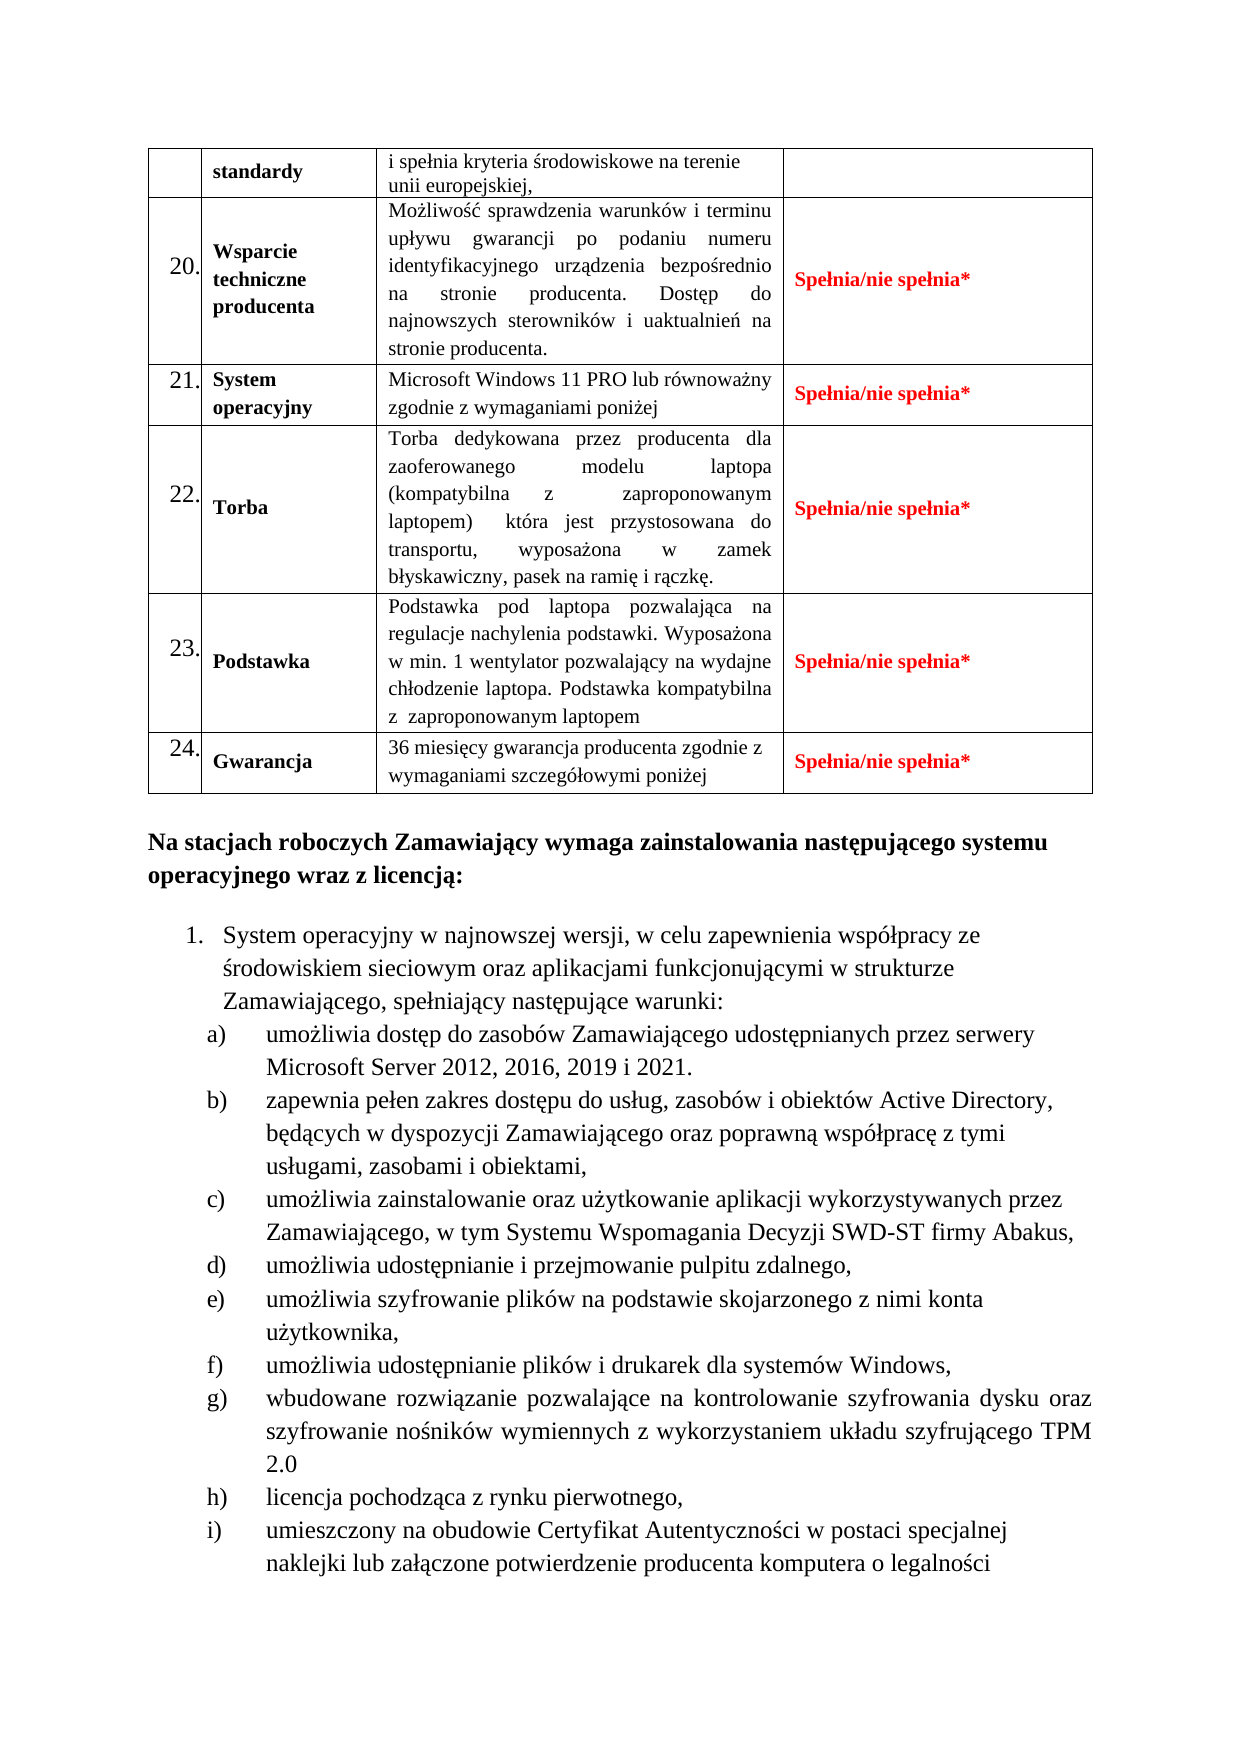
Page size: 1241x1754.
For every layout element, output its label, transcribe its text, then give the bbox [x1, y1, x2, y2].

table_cell Spełnia/nie spełnia* [784, 594, 1092, 732]
table_cell Wsparcie techniczne producenta [202, 198, 376, 364]
table_cell Torba dedykowana przez producenta dla zaoferowanego modelu laptopa (kompatybilna z zaproponowanym laptopem) która jest przystosowana do transportu, wyposażona w zamek błyskawiczny, pasek na ramię i rączkę. [377, 426, 783, 592]
table_cell [149, 733, 201, 793]
table_cell [149, 426, 201, 592]
table_cell Microsoft Windows 11 PRO lub równoważny zgodnie z wymaganiami poniżej [377, 365, 783, 425]
list zapewnia pełen zakres dostępu do usług, zasobów i obiektów Active Directory, będących w dyspozycji Zamawiającego oraz poprawną współpracę z tymi usługami, zasobami i obiektami, [207, 1085, 1093, 1180]
table_cell [149, 149, 201, 197]
table_cell Możliwość sprawdzenia warunków i terminu upływu gwarancji po podaniu numeru identyfikacyjnego urządzenia bezpośrednio na stronie producenta. Dostęp do najnowszych sterowników i uaktualnień na stronie producenta. [377, 198, 783, 364]
table_cell Podstawka [202, 594, 376, 732]
table_cell Podstawka pod laptopa pozwalająca na regulacje nachylenia podstawki. Wyposażona w min. 1 wentylator pozwalający na wydajne chłodzenie laptopa. Podstawka kompatybilna z zaproponowanym laptopem [377, 594, 783, 732]
list licencja pochodząca z rynku pierwotnego, [207, 1482, 1093, 1511]
list umożliwia szyfrowanie plików na podstawie skojarzonego z nimi konta użytkownika, [207, 1284, 1093, 1346]
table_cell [202, 149, 376, 197]
list wbudowane rozwiązanie pozwalające na kontrolowanie szyfrowania dysku oraz szyfrowanie nośników wymiennych z wykorzystaniem układu szyfrującego TPM 2.0 [207, 1383, 1093, 1478]
table_cell Spełnia/nie spełnia* [784, 733, 1092, 793]
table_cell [377, 149, 783, 197]
table_cell [149, 198, 201, 364]
list umożliwia zainstalowanie oraz użytkowanie aplikacji wykorzystywanych przez Zamawiającego, w tym Systemu Wspomagania Decyzji SWD-ST firmy Abakus, [207, 1184, 1093, 1246]
table_cell [149, 594, 201, 732]
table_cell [784, 149, 1092, 197]
table_cell Spełnia/nie spełnia* [784, 365, 1092, 425]
list umożliwia udostępnianie i przejmowanie pulpitu zdalnego, [207, 1251, 1093, 1279]
list System operacyjny w najnowszej wersji, w celu zapewnienia współpracy ze środowiskiem sieciowym oraz aplikacjami funkcjonującymi w strukturze Zamawiającego, spełniający następujące warunki: [185, 920, 1093, 1014]
table_cell Spełnia/nie spełnia* [784, 426, 1092, 592]
list umożliwia dostęp do zasobów Zamawiającego udostępnianych przez serwery Microsoft Server 2012, 2016, 2019 i 2021. [207, 1019, 1093, 1081]
table_cell 36 miesięcy gwarancja producenta zgodnie z wymaganiami szczegółowymi poniżej [377, 733, 783, 793]
table_cell System operacyjny [202, 365, 376, 425]
table_cell Gwarancja [202, 733, 376, 793]
table_cell Torba [202, 426, 376, 592]
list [207, 1515, 1093, 1577]
table_cell [149, 365, 201, 425]
list umożliwia udostępnianie plików i drukarek dla systemów Windows, [207, 1350, 1093, 1379]
text Na stacjach roboczych Zamawiający wymaga zainstalowania następującego systemu operacyjnego wraz z licencją: [148, 827, 1093, 889]
table_cell Spełnia/nie spełnia* [784, 198, 1092, 364]
